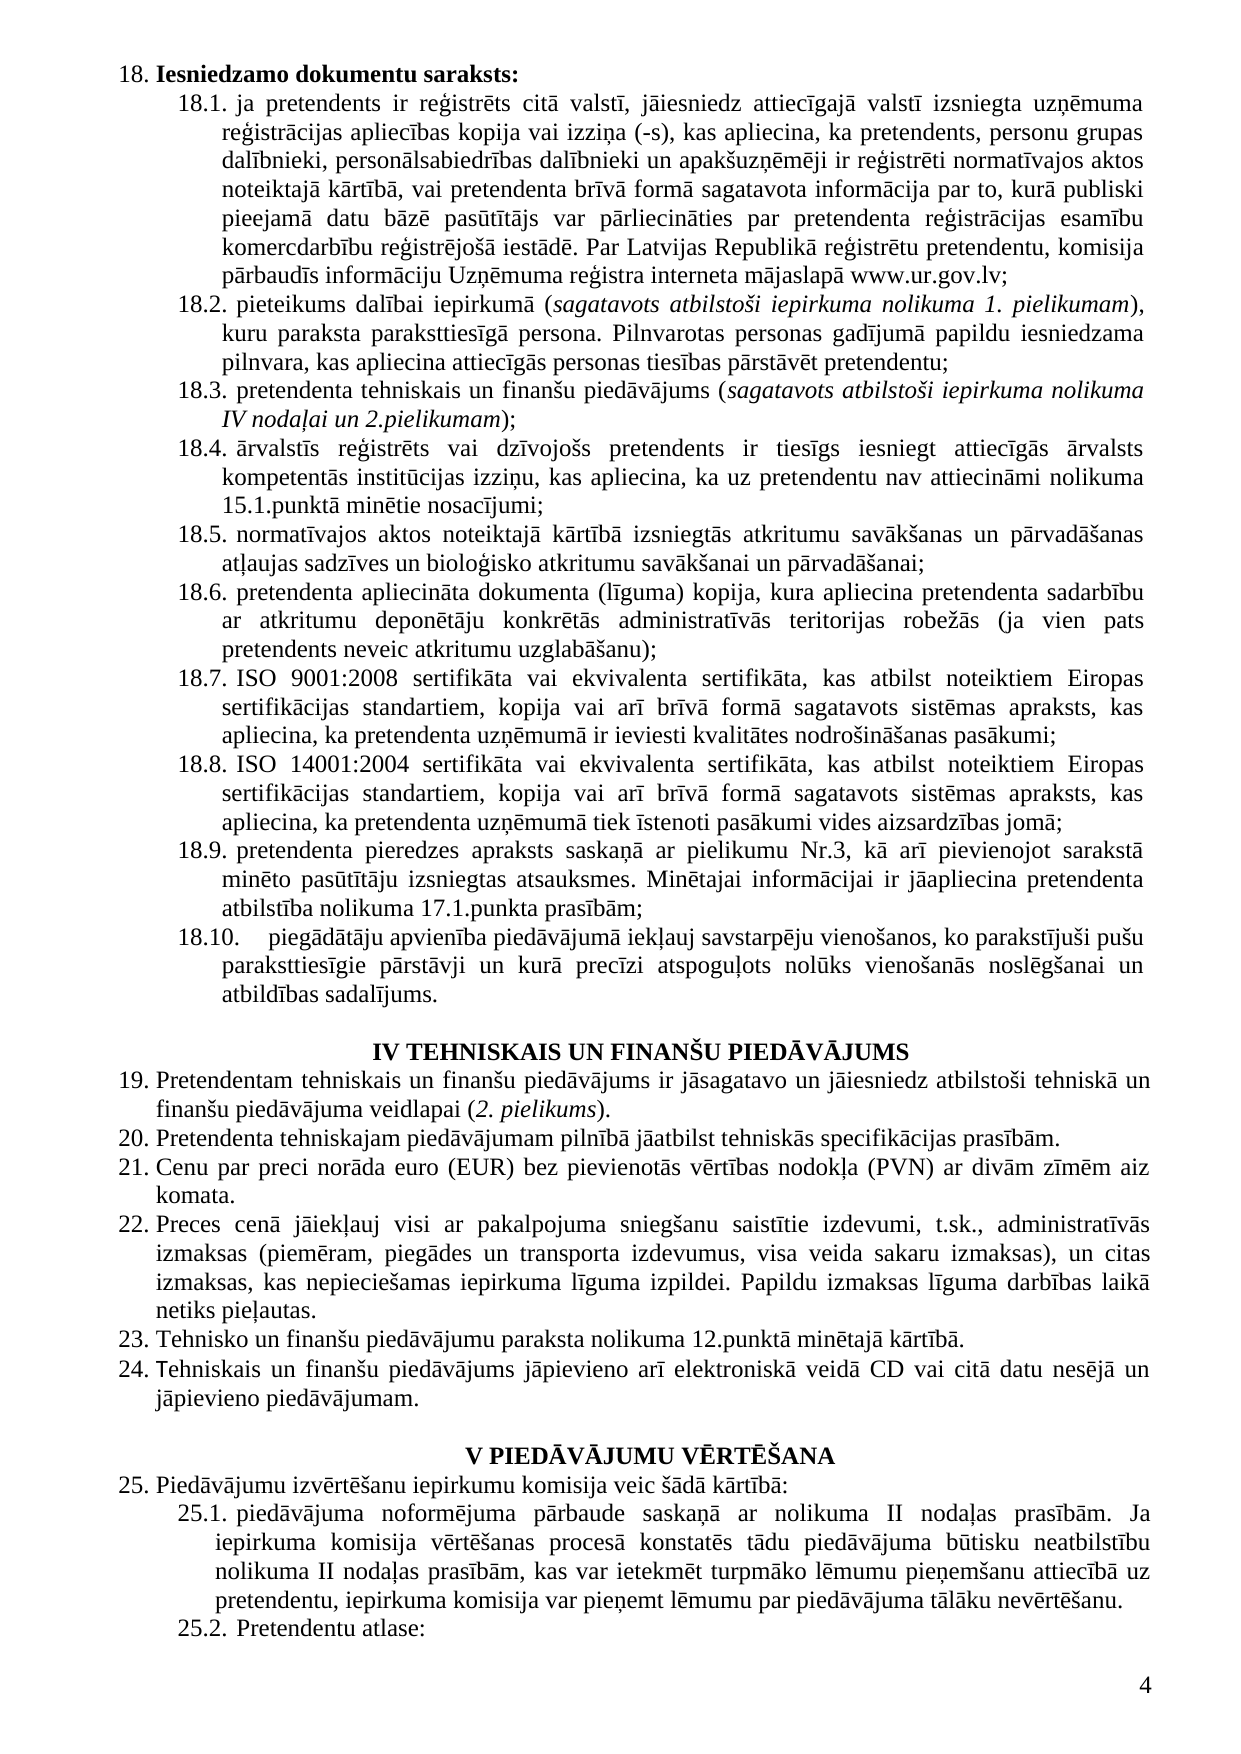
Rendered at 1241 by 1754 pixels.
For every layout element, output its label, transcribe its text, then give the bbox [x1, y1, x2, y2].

list ja pretendents ir reģistrēts citā valstī, jāiesniedz attiecīgajā valstī izsniegta uzņēmuma reģistrācijas apliecības kopija vai izziņa (-s), kas apliecina, ka pretendents, personu grupas dalībnieki, personālsabiedrības dalībnieki un apakšuzņēmēji ir reģistrēti normatīvajos aktos noteiktajā kārtībā, vai pretendenta brīvā formā sagatavota informācija par to, kurā publiski pieejamā datu bāzē pasūtītājs var pārliecināties par pretendenta reģistrācijas esamību komercdarbību reģistrējošā iestādē. Par Latvijas Republikā reģistrētu pretendentu, komisija pārbaudīs informāciju Uzņēmuma reģistra interneta mājaslapā www.ur.gov.lv; [177, 88, 1144, 289]
list ISO 9001:2008 sertifikāta vai ekvivalenta sertifikāta, kas atbilst noteiktiem Eiropas sertifikācijas standartiem, kopija vai arī brīvā formā sagatavots sistēmas apraksts, kas apliecina, ka pretendenta uzņēmumā ir ieviesti kvalitātes nodrošināšanas pasākumi; [177, 663, 1144, 749]
list Pretendentu atlase: [177, 1613, 1151, 1642]
text V Piedāvājumu vērtēšana [156, 1441, 1144, 1470]
list Iesniedzamo dokumentu saraksts: [118, 59, 1151, 88]
list piedāvājuma noformējuma pārbaude saskaņā ar nolikuma II nodaļas prasībām. Ja iepirkuma komisija vērtēšanas procesā konstatēs tādu piedāvājuma būtisku neatbilstību nolikuma II nodaļas prasībām, kas var ietekmēt turpmāko lēmumu pieņemšanu attiecībā uz pretendentu, iepirkuma komisija var pieņemt lēmumu par piedāvājuma tālāku nevērtēšanu. [177, 1498, 1151, 1613]
list pretendenta pieredzes apraksts saskaņā ar pielikumu Nr.3, kā arī pievienojot sarakstā minēto pasūtītāju izsniegtas atsauksmes. Minētajai informācijai ir jāapliecina pretendenta atbilstība nolikuma 17.1.punkta prasībām; [177, 835, 1144, 922]
list piegādātāju apvienība piedāvājumā iekļauj savstarpēju vienošanos, ko parakstījuši pušu paraksttiesīgie pārstāvji un kurā precīzi atspoguļots nolūks vienošanās noslēgšanai un atbildības sadalījums. [177, 922, 1144, 1008]
list pieteikums dalībai iepirkumā (sagatavots atbilstoši iepirkuma nolikuma 1. pielikumam), kuru paraksta paraksttiesīgā persona. Pilnvarotas personas gadījumā papildu iesniedzama pilnvara, kas apliecina attiecīgās personas tiesības pārstāvēt pretendentu; [177, 289, 1144, 375]
list pretendenta apliecināta dokumenta (līguma) kopija, kura apliecina pretendenta sadarbību ar atkritumu deponētāju konkrētās administratīvās teritorijas robežās (ja vien pats pretendents neveic atkritumu uzglabāšanu); [177, 577, 1144, 663]
list Tehnisko un finanšu piedāvājumu paraksta nolikuma 12.punktā minētajā kārtībā. [118, 1324, 1151, 1353]
list Preces cenā jāiekļauj visi ar pakalpojuma sniegšanu saistītie izdevumi, t.sk., administratīvās izmaksas (piemēram, piegādes un transporta izdevumus, visa veida sakaru izmaksas), un citas izmaksas, kas nepieciešamas iepirkuma līguma izpildei. Papildu izmaksas līguma darbības laikā netiks pieļautas. [118, 1209, 1151, 1324]
list Piedāvājumu izvērtēšanu iepirkumu komisija veic šādā kārtībā: [118, 1470, 1151, 1498]
list Tehniskais un finanšu piedāvājums jāpievieno arī elektroniskā veidā CD vai citā datu nesējā un jāpievieno piedāvājumam. [118, 1353, 1151, 1412]
text IV TEHNISKAIS UN Finanšu PIEDĀVĀJUMS [137, 1037, 1144, 1065]
list Pretendentam tehniskais un finanšu piedāvājums ir jāsagatavo un jāiesniedz atbilstoši tehniskā un finanšu piedāvājuma veidlapai (2. pielikums). [118, 1065, 1151, 1123]
list ārvalstīs reģistrēts vai dzīvojošs pretendents ir tiesīgs iesniegt attiecīgās ārvalsts kompetentās institūcijas izziņu, kas apliecina, ka uz pretendentu nav attiecināmi nolikuma 15.1.punktā minētie nosacījumi; [177, 433, 1144, 519]
list Cenu par preci norāda euro (EUR) bez pievienotās vērtības nodokļa (PVN) ar divām zīmēm aiz komata. [118, 1152, 1151, 1209]
list Pretendenta tehniskajam piedāvājumam pilnībā jāatbilst tehniskās specifikācijas prasībām. [118, 1123, 1151, 1152]
list ISO 14001:2004 sertifikāta vai ekvivalenta sertifikāta, kas atbilst noteiktiem Eiropas sertifikācijas standartiem, kopija vai arī brīvā formā sagatavots sistēmas apraksts, kas apliecina, ka pretendenta uzņēmumā tiek īstenoti pasākumi vides aizsardzības jomā; [177, 749, 1144, 835]
list normatīvajos aktos noteiktajā kārtībā izsniegtās atkritumu savākšanas un pārvadāšanas atļaujas sadzīves un bioloģisko atkritumu savākšanai un pārvadāšanai; [177, 519, 1144, 577]
list pretendenta tehniskais un finanšu piedāvājums (sagatavots atbilstoši iepirkuma nolikuma IV nodaļai un 2.pielikumam); [177, 375, 1144, 433]
